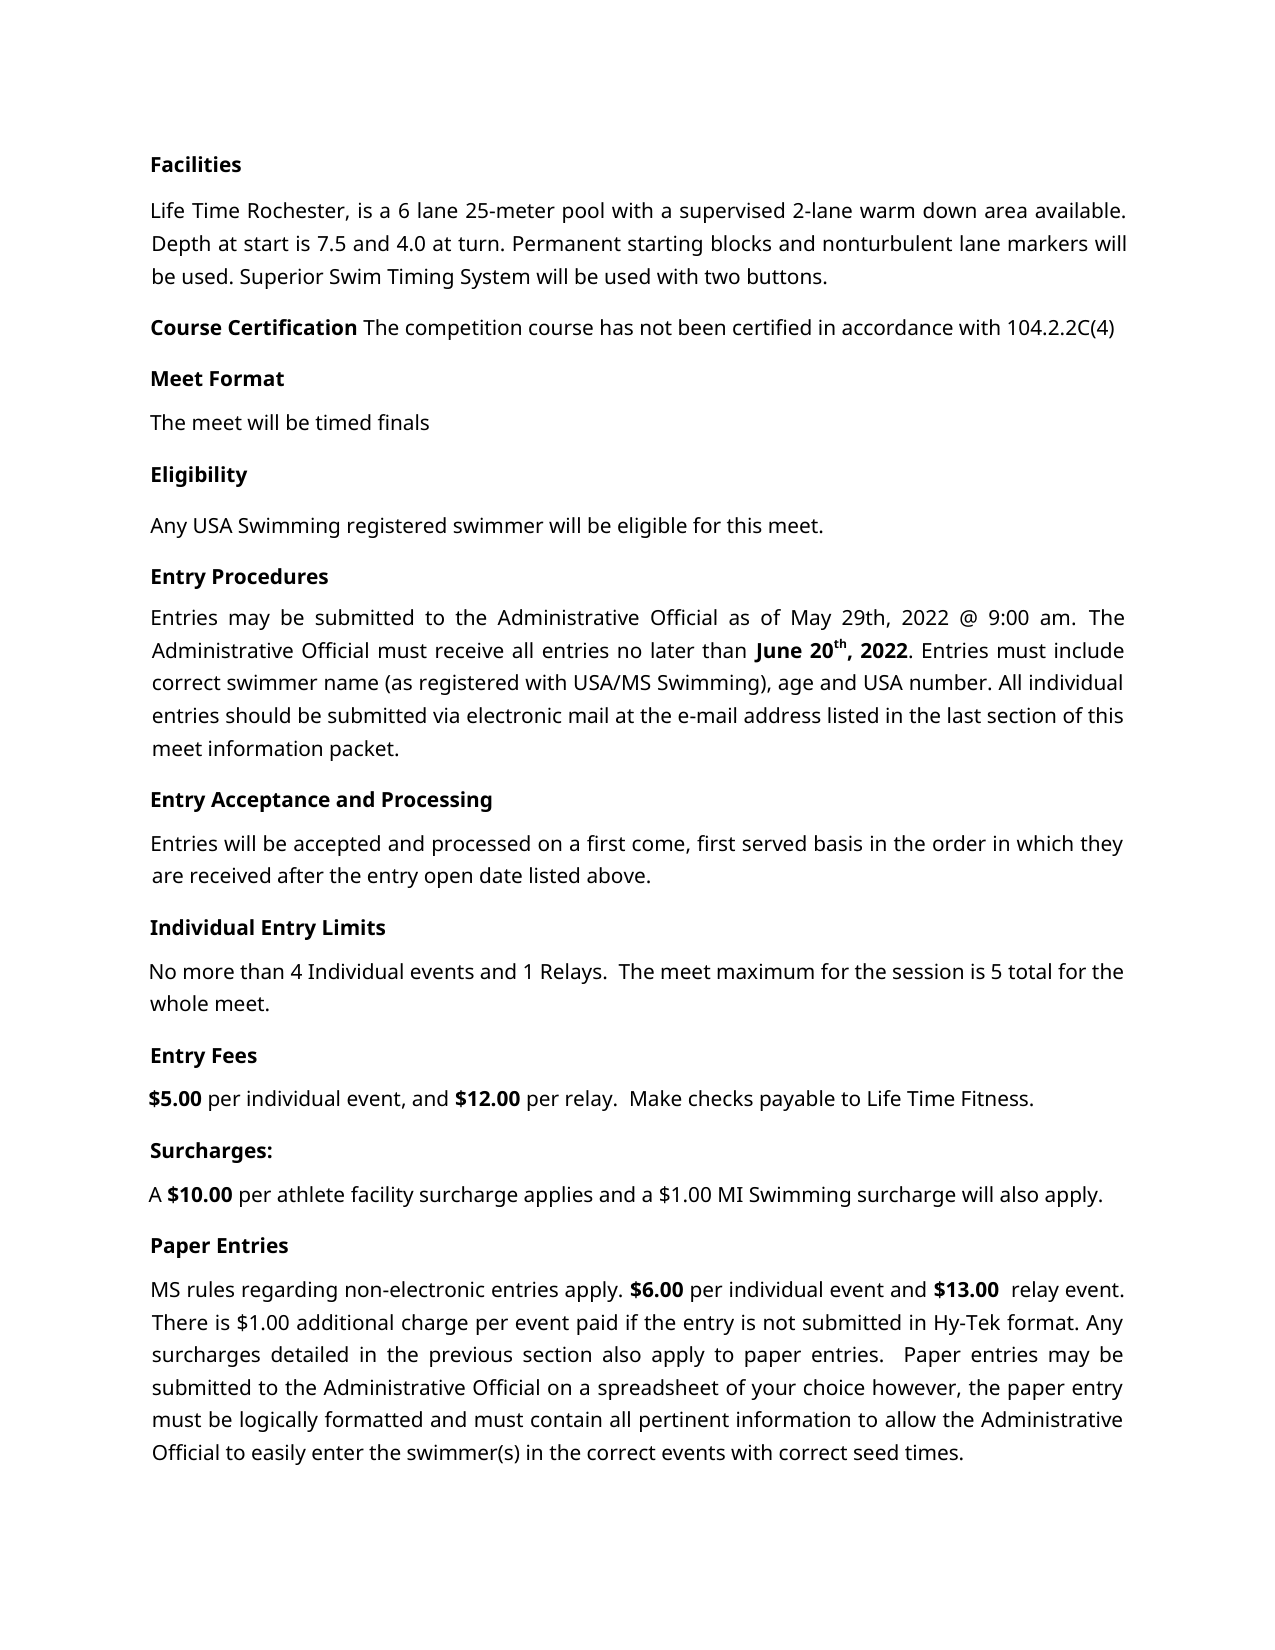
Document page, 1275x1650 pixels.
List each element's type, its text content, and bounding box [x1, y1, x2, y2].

text Any USA Swimming registered swimmer will be eligible for this meet. [150, 511, 1125, 539]
subtitle Entry Acceptance and Processing [150, 785, 1129, 813]
text $5.00 per individual event, and $12.00 per relay. Make checks payable to Life Time Fitness. [148, 1084, 1135, 1113]
text Individual Entry Limits [150, 913, 1135, 941]
text Entry Procedures [150, 562, 1135, 591]
text Entries may be submitted to the Administrative Official as of May 29th, 2022 @ 9:00 am. The Administrative Official must receive all entries no later than June 20th, 2022. Entries must include correct swimmer name (as registered with USA/MS Swimming), age and USA number. All individual entries should be submitted via electronic mail at the e-mail address listed in the last section of this meet information packet. [150, 603, 1125, 762]
text Life Time Rochester, is a 6 lane 25-meter pool with a supervised 2-lane warm down area available. Depth at start is 7.5 and 4.0 at turn. Permanent starting blocks and nonturbulent lane markers will be used. Superior Swim Timing System will be used with two buttons. [150, 197, 1129, 290]
text No more than 4 Individual events and 1 Relays. The meet maximum for the session is 5 total for the whole meet. [148, 957, 1135, 1018]
text A $10.00 per athlete facility surcharge applies and a $1.00 MI Swimming surcharge will also apply. [148, 1180, 1135, 1208]
text Entries will be accepted and processed on a first come, first served basis in the order in which they are received after the entry open date listed above. [150, 829, 1125, 890]
subtitle Meet Format [150, 364, 1129, 393]
subtitle Entry Fees [150, 1041, 1129, 1069]
text The meet will be timed finals [150, 408, 1129, 437]
text MS rules regarding non-electronic entries apply. $6.00 per individual event and $13.00 relay event. There is $1.00 additional charge per event paid if the entry is not submitted in Hy-Tek format. Any surcharges detailed in the previous section also apply to paper entries. Paper entries may be submitted to the Administrative Official on a spreadsheet of your choice however, the paper entry must be logically formatted and must contain all pertinent information to allow the Administrative Official to easily enter the swimmer(s) in the correct events with correct seed times. [150, 1275, 1125, 1467]
subtitle Facilities [150, 150, 1129, 178]
text Surcharges: [150, 1136, 1135, 1164]
text Eligibility [150, 460, 1125, 488]
text Course Certification The competition course has not been certified in accordance with 104.2.2C(4) [150, 313, 1125, 342]
subtitle Paper Entries [150, 1231, 1129, 1260]
